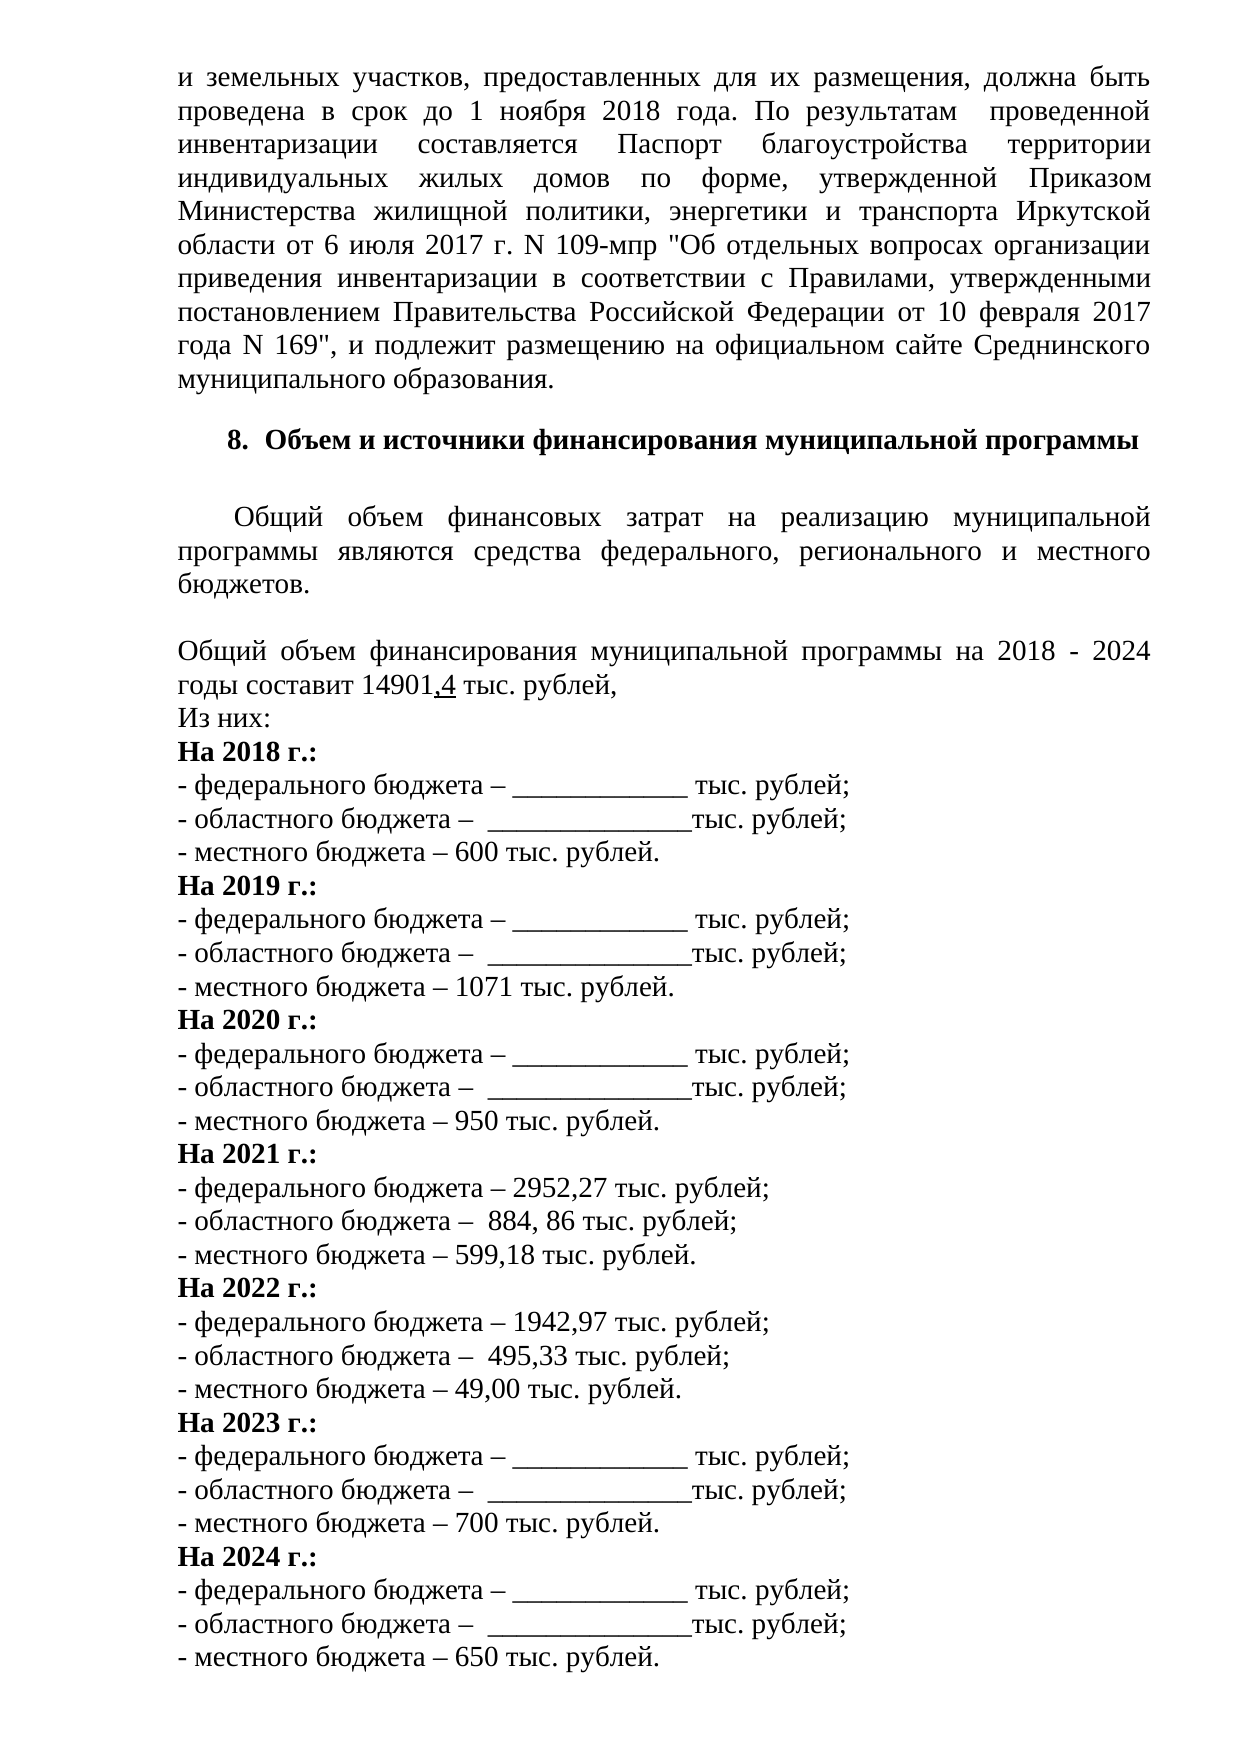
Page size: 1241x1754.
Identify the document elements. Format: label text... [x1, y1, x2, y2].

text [177, 59, 1152, 394]
text - федерального бюджета – ____________ тыс. рублей; [177, 1036, 1152, 1069]
text На 2024 г.: [177, 1539, 1152, 1572]
text - областного бюджета – 884, 86 тыс. рублей; [177, 1203, 1152, 1237]
text - областного бюджета – ______________тыс. рублей; [177, 1472, 1152, 1505]
text На 2019 г.: [177, 868, 1152, 902]
text - областного бюджета – ______________тыс. рублей; [177, 935, 1152, 969]
text - федерального бюджета – ____________ тыс. рублей; [177, 1572, 1152, 1606]
text Из них: [177, 700, 1152, 734]
text На 2018 г.: [177, 734, 1152, 767]
text - местного бюджета – 650 тыс. рублей. [177, 1639, 1152, 1673]
text - областного бюджета – ______________тыс. рублей; [177, 1606, 1152, 1639]
text На 2022 г.: [177, 1271, 1152, 1304]
text - местного бюджета – 700 тыс. рублей. [177, 1505, 1152, 1539]
text - местного бюджета – 1071 тыс. рублей. [177, 969, 1152, 1002]
text - местного бюджета – 49,00 тыс. рублей. [177, 1371, 1152, 1405]
text - федерального бюджета – 2952,27 тыс. рублей; [177, 1170, 1152, 1203]
text - областного бюджета – 495,33 тыс. рублей; [177, 1338, 1152, 1371]
text - местного бюджета – 599,18 тыс. рублей. [177, 1237, 1152, 1271]
text - федерального бюджета – ____________ тыс. рублей; [177, 767, 1152, 801]
list Объем и источники финансирования муниципальной программы [215, 422, 1152, 456]
text Общий объем финансирования муниципальной программы на 2018 - 2024 годы составит 14901,4 тыс. рублей, [177, 633, 1152, 700]
text На 2021 г.: [177, 1136, 1152, 1170]
text Общий объем финансовых затрат на реализацию муниципальной программы являются средства федерального, регионального и местного бюджетов. [177, 499, 1152, 600]
text - федерального бюджета – ____________ тыс. рублей; [177, 1438, 1152, 1472]
text - федерального бюджета – ____________ тыс. рублей; [177, 902, 1152, 935]
text На 2020 г.: [177, 1002, 1152, 1036]
text - областного бюджета – ______________тыс. рублей; [177, 801, 1152, 834]
text - местного бюджета – 950 тыс. рублей. [177, 1103, 1152, 1136]
text - местного бюджета – 600 тыс. рублей. [177, 834, 1152, 868]
text На 2023 г.: [177, 1405, 1152, 1438]
text - федерального бюджета – 1942,97 тыс. рублей; [177, 1304, 1152, 1338]
text - областного бюджета – ______________тыс. рублей; [177, 1069, 1152, 1103]
